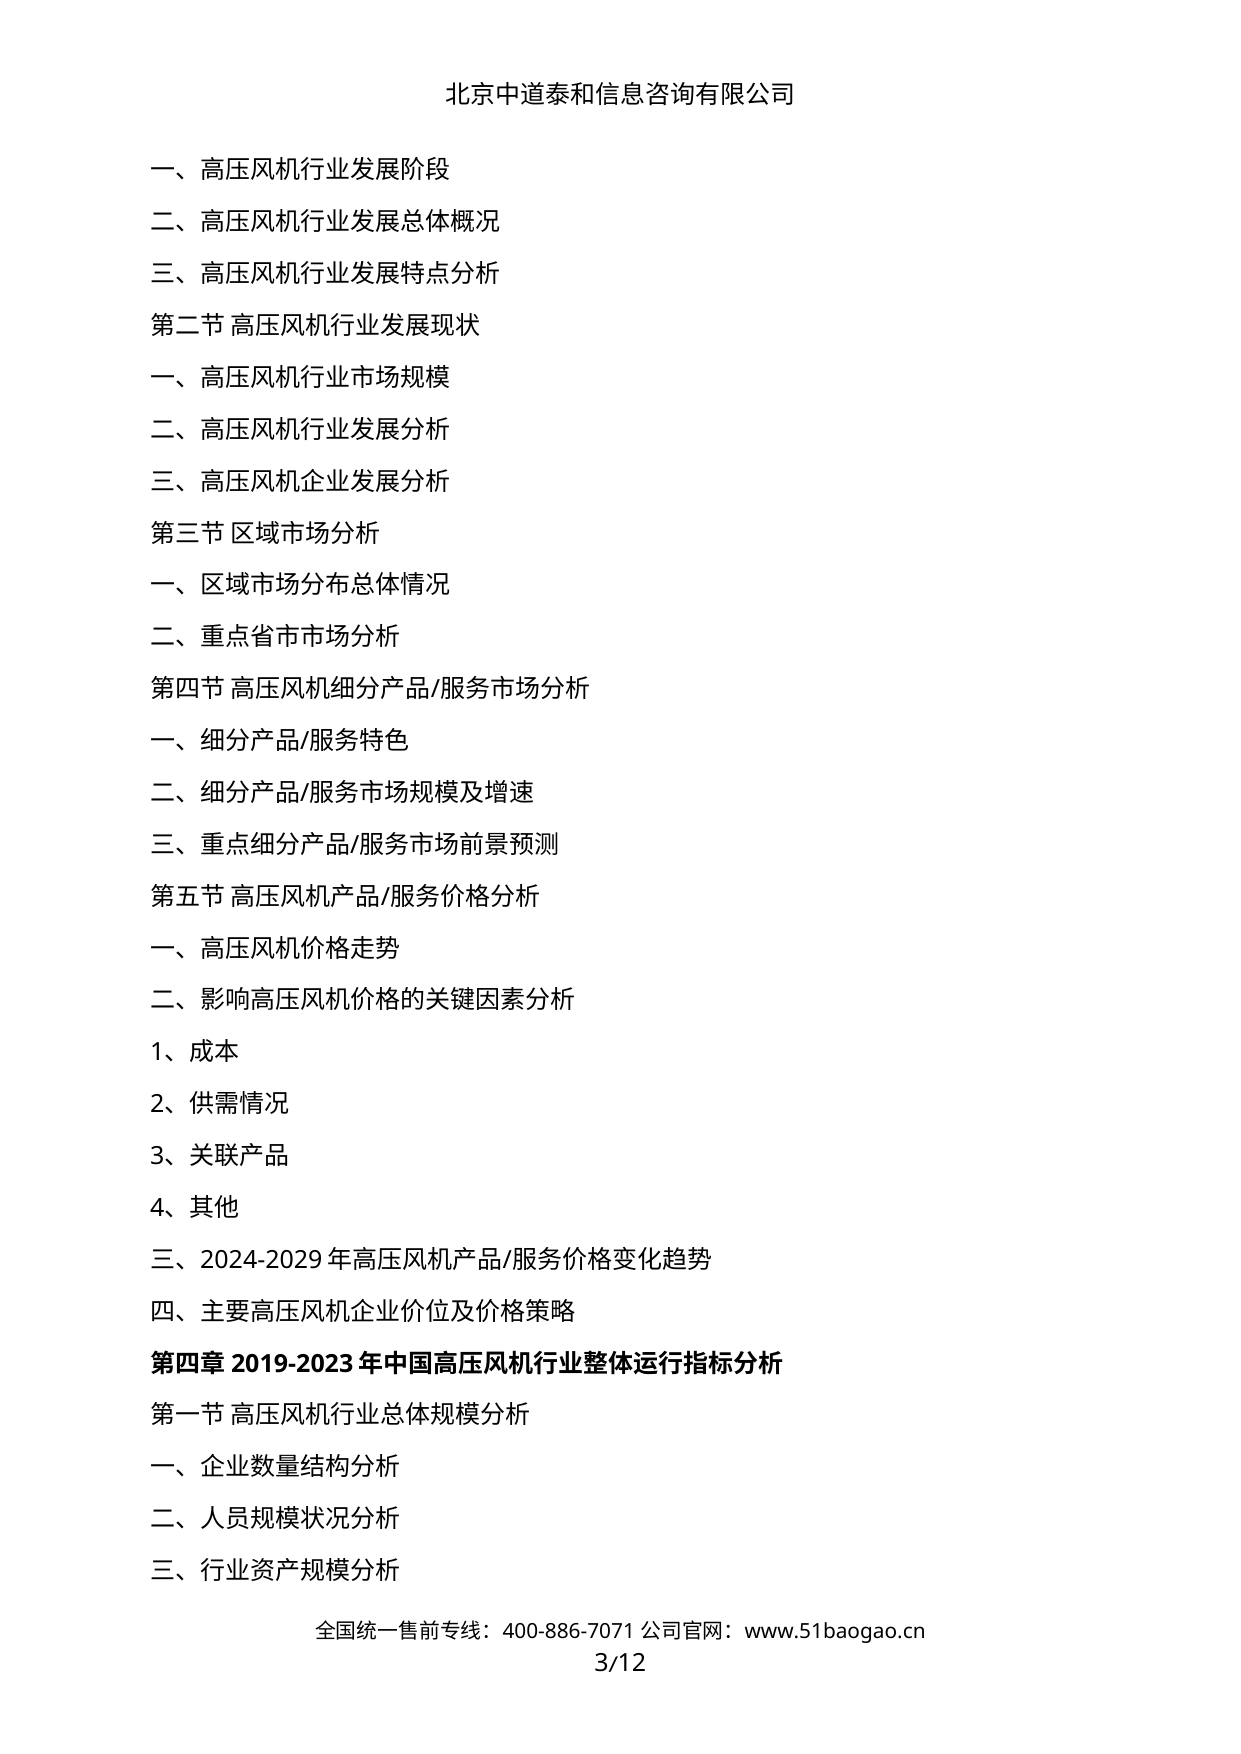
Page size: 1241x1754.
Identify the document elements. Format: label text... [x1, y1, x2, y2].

text 1、成本 [150, 1032, 1090, 1068]
text 二、高压风机行业发展总体概况 [150, 202, 1090, 238]
text 二、细分产品/服务市场规模及增速 [150, 772, 1090, 809]
text 二、重点省市市场分析 [150, 617, 1090, 653]
text 二、影响高压风机价格的关键因素分析 [150, 980, 1090, 1016]
text 三、高压风机企业发展分析 [150, 461, 1090, 497]
text 第一节 高压风机行业总体规模分析 [150, 1395, 1090, 1431]
text 第三节 区域市场分析 [150, 513, 1090, 549]
text 第二节 高压风机行业发展现状 [150, 306, 1090, 342]
text 第四节 高压风机细分产品/服务市场分析 [150, 669, 1090, 705]
text 二、高压风机行业发展分析 [150, 409, 1090, 446]
text 一、企业数量结构分析 [150, 1447, 1090, 1483]
text 三、行业资产规模分析 [150, 1551, 1090, 1587]
text 一、高压风机行业市场规模 [150, 357, 1090, 394]
text 三、重点细分产品/服务市场前景预测 [150, 824, 1090, 861]
text 一、区域市场分布总体情况 [150, 565, 1090, 601]
text 一、高压风机价格走势 [150, 928, 1090, 964]
text 一、高压风机行业发展阶段 [150, 150, 1090, 186]
text 三、2024-2029年高压风机产品/服务价格变化趋势 [150, 1239, 1090, 1276]
text 4、其他 [150, 1187, 1090, 1224]
text 第五节 高压风机产品/服务价格分析 [150, 876, 1090, 912]
text 三、高压风机行业发展特点分析 [150, 254, 1090, 290]
text 四、主要高压风机企业价位及价格策略 [150, 1291, 1090, 1327]
text 一、细分产品/服务特色 [150, 721, 1090, 757]
text 3、关联产品 [150, 1136, 1090, 1172]
text 二、人员规模状况分析 [150, 1499, 1090, 1535]
text 2、供需情况 [150, 1084, 1090, 1120]
text 第四章 2019-2023年中国高压风机行业整体运行指标分析 [150, 1343, 1090, 1379]
